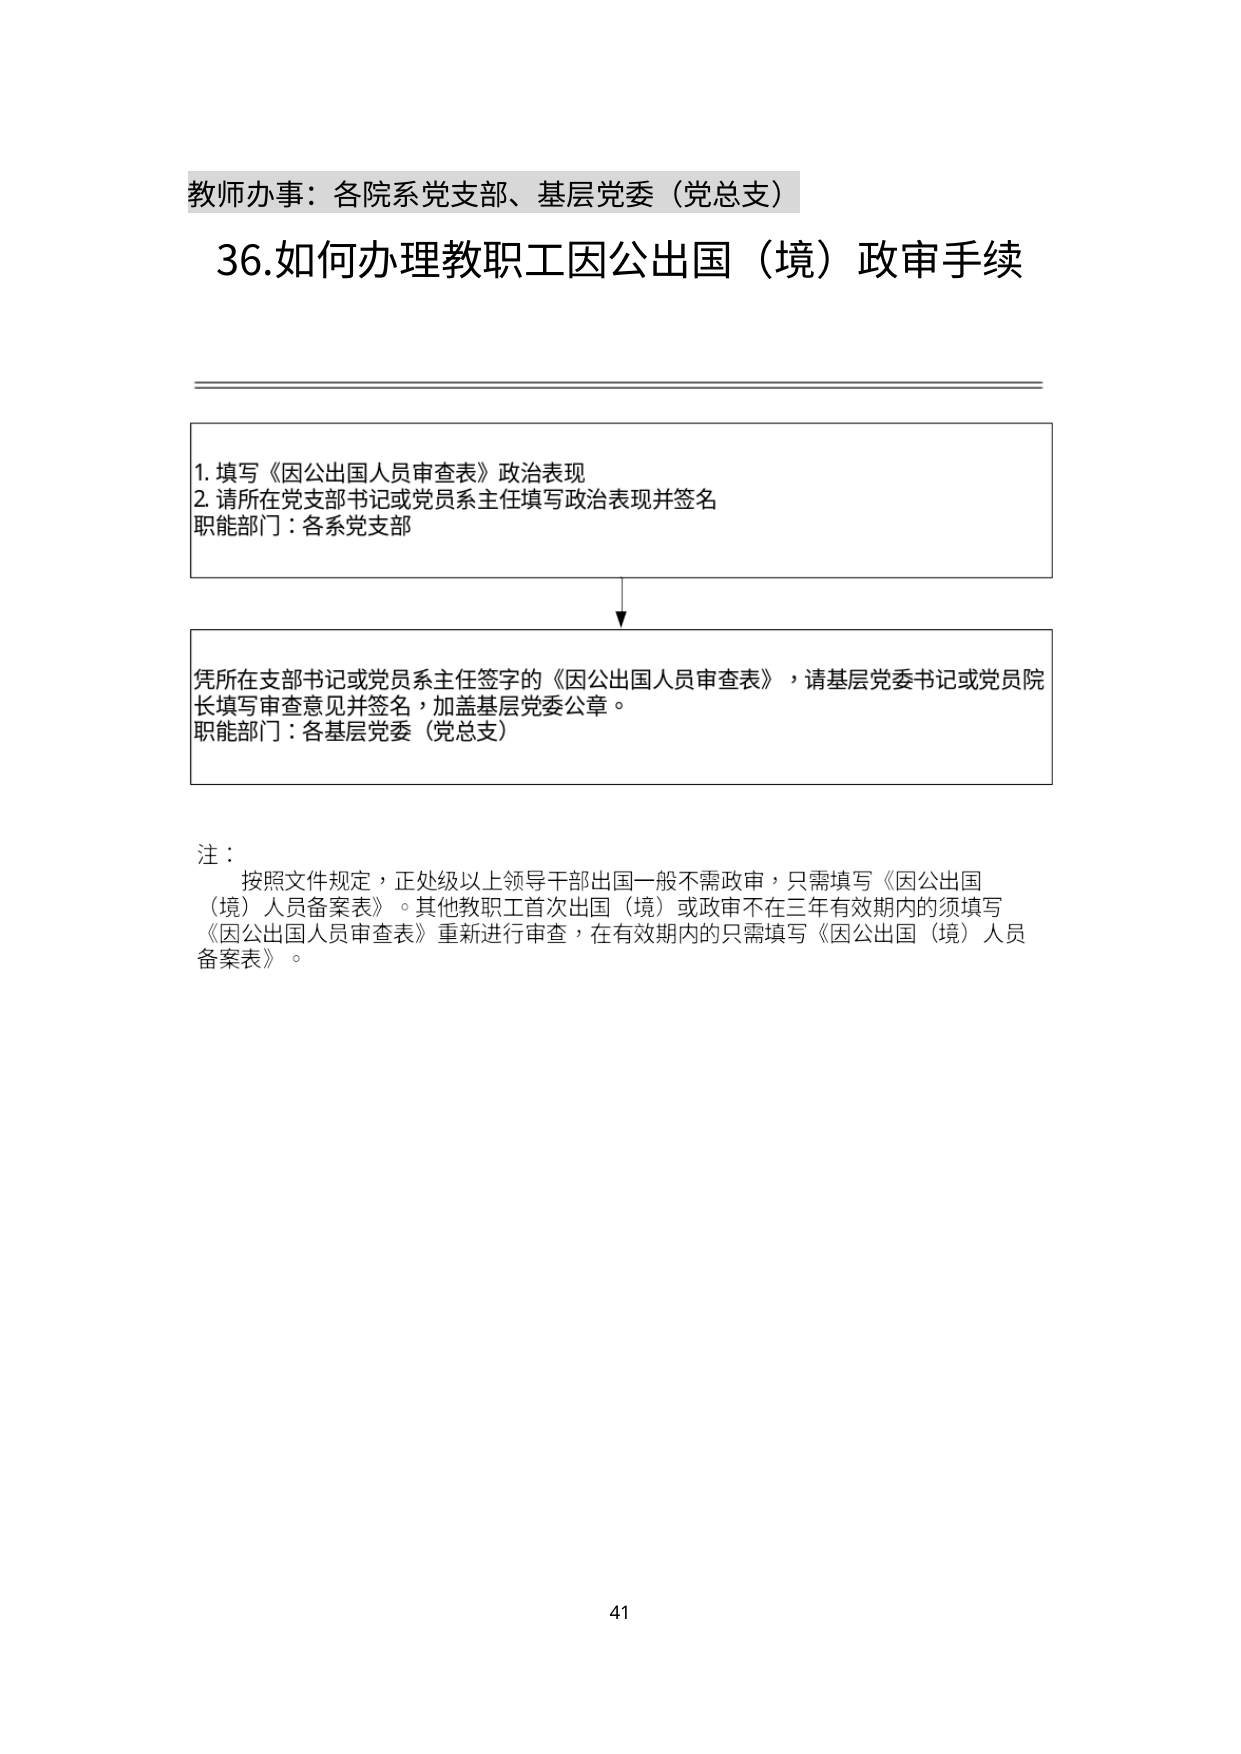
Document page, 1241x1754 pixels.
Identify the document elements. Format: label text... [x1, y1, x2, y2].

subtitle 36.如何办理教职工因公出国（境）政审手续 [187, 225, 1053, 290]
text 教师办事：各院系党支部、基层党委（党总支） [187, 160, 1053, 225]
